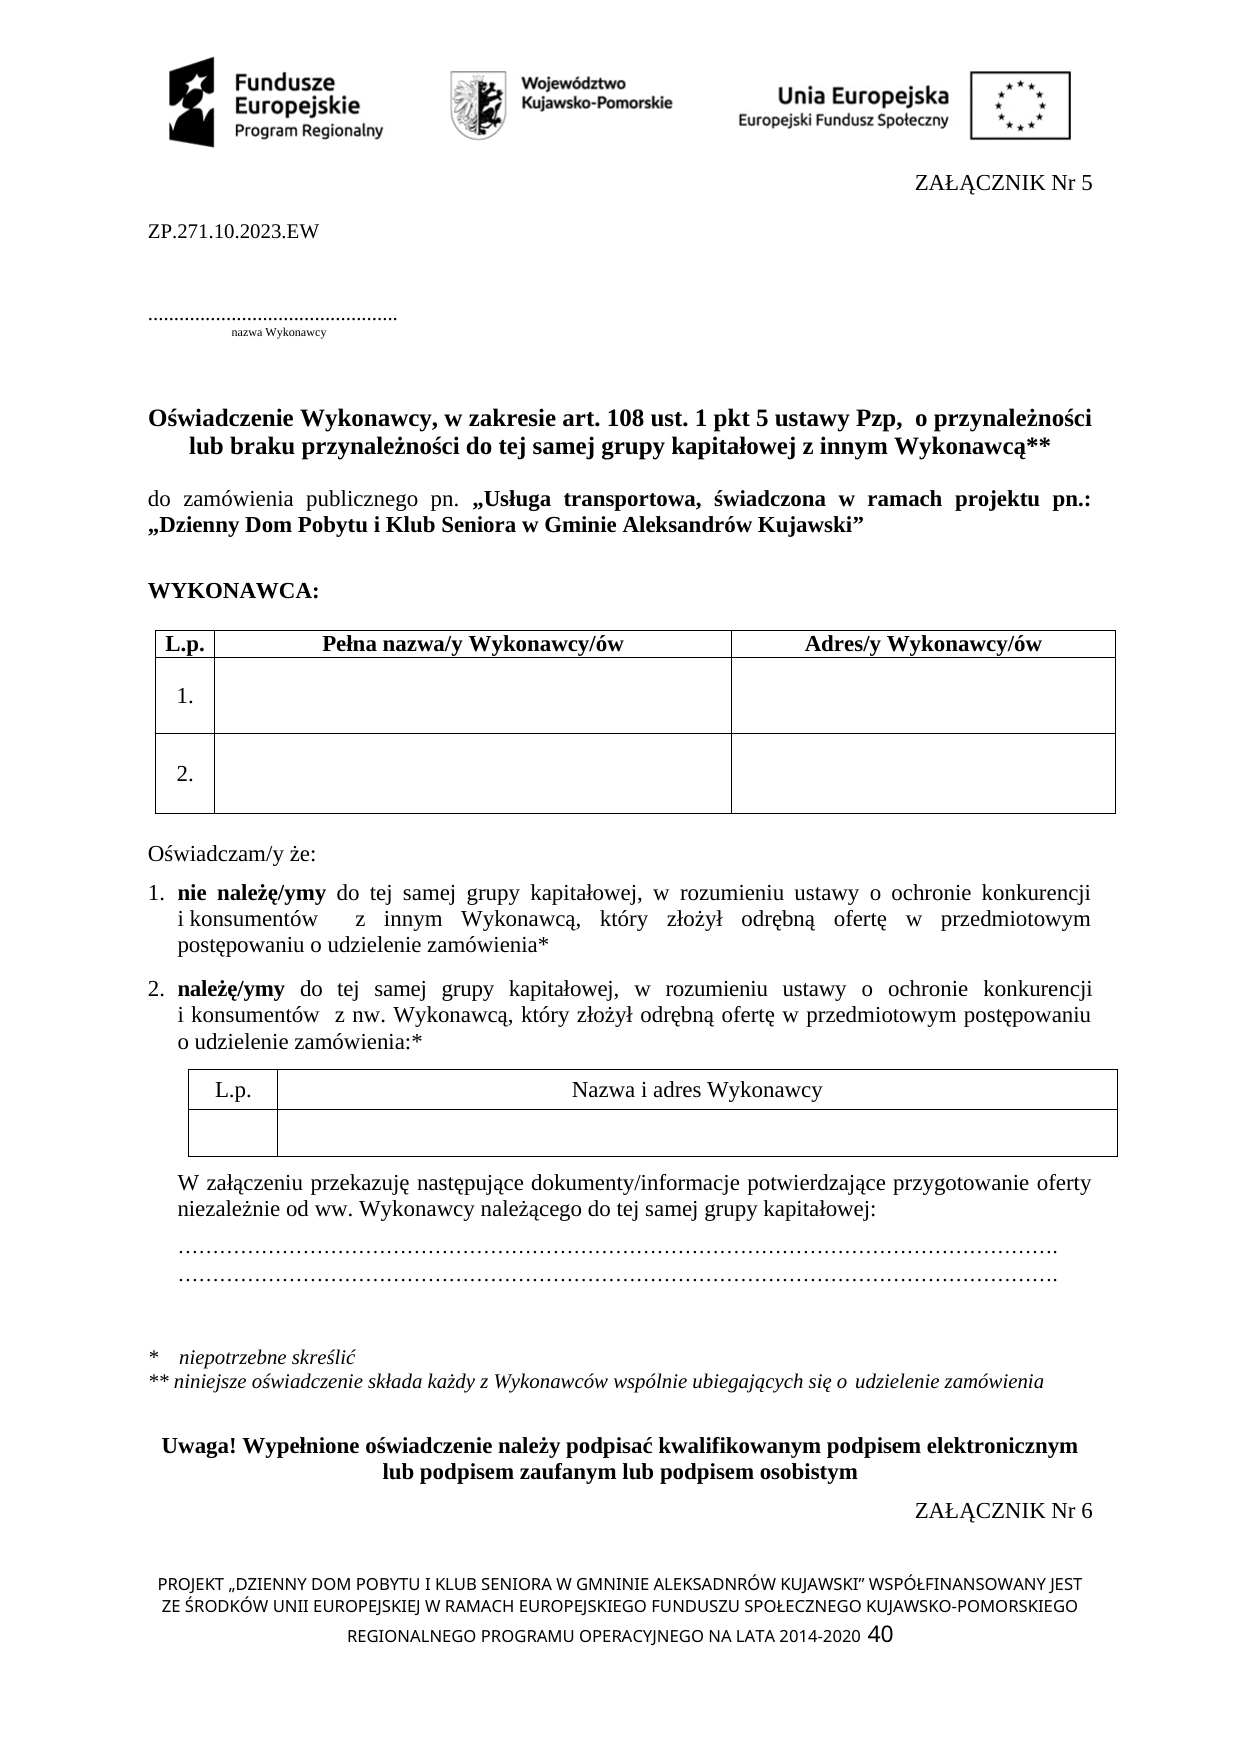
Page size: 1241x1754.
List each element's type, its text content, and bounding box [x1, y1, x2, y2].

text ………………………………………………………………………………………………………………. [177, 1234, 1093, 1258]
table_cell [215, 658, 731, 732]
table_cell [189, 1110, 277, 1156]
text Uwaga! Wypełnione oświadczenie należy podpisać kwalifikowanym podpisem elektronicznym lub podpisem zaufanym lub podpisem osobistym [148, 1432, 1093, 1485]
list nie należę/ymy do tej samej grupy kapitałowej, w rozumieniu ustawy o ochronie konkurencji i konsumentów z innym Wykonawcą, który złożył odrębną ofertę w przedmiotowym postępowaniu o udzielenie zamówienia* [148, 879, 1093, 958]
table_header L.p. [156, 631, 214, 657]
table_cell [215, 734, 731, 812]
text WYKONAWCA: [148, 577, 1093, 603]
table_cell 1. [156, 658, 214, 732]
text ZAŁĄCZNIK Nr 5 [148, 169, 1093, 195]
table_cell [732, 734, 1115, 812]
table_cell [732, 658, 1115, 732]
text do zamówienia publicznego pn. „Usługa transportowa, świadczona w ramach projektu pn.: „Dzienny Dom Pobytu i Klub Seniora w Gminie Aleksandrów Kujawski” [148, 485, 1093, 538]
picture [147, 34, 1093, 169]
text Oświadczenie Wykonawcy, w zakresie art. 108 ust. 1 pkt 5 ustawy Pzp, o przynależności lub braku przynależności do tej samej grupy kapitałowej z innym Wykonawcą** [148, 403, 1093, 460]
text ………………………………………………………………………………………………………………. [162, 1262, 1093, 1286]
table_header Nazwa i adres Wykonawcy [278, 1070, 1117, 1108]
text * niepotrzebne skreślić [148, 1345, 1093, 1369]
table_header Pełna nazwa/y Wykonawcy/ów [215, 631, 731, 657]
table_header L.p. [189, 1070, 277, 1108]
table_header Adres/y Wykonawcy/ów [732, 631, 1115, 657]
text ZAŁĄCZNIK Nr 6 [148, 1497, 1093, 1524]
table_cell 2. [156, 734, 214, 812]
text Oświadczam/y że: [148, 840, 1093, 866]
text ................................................ [148, 301, 1093, 325]
text ** niniejsze oświadczenie składa każdy z Wykonawców wspólnie ubiegających się o udzielenie zamówienia [148, 1369, 1093, 1393]
text W załączeniu przekazuję następujące dokumenty/informacje potwierdzające przygotowanie oferty niezależnie od ww. Wykonawcy należącego do tej samej grupy kapitałowej: [177, 1169, 1093, 1222]
list należę/ymy do tej samej grupy kapitałowej, w rozumieniu ustawy o ochronie konkurencji i konsumentów z nw. Wykonawcą, który złożył odrębną ofertę w przedmiotowym postępowaniu o udzielenie zamówienia:* [148, 975, 1093, 1054]
table_cell [278, 1110, 1117, 1156]
text nazwa Wykonawcy [148, 325, 1093, 349]
text ZP.271.10.2023.EW [148, 219, 1093, 243]
